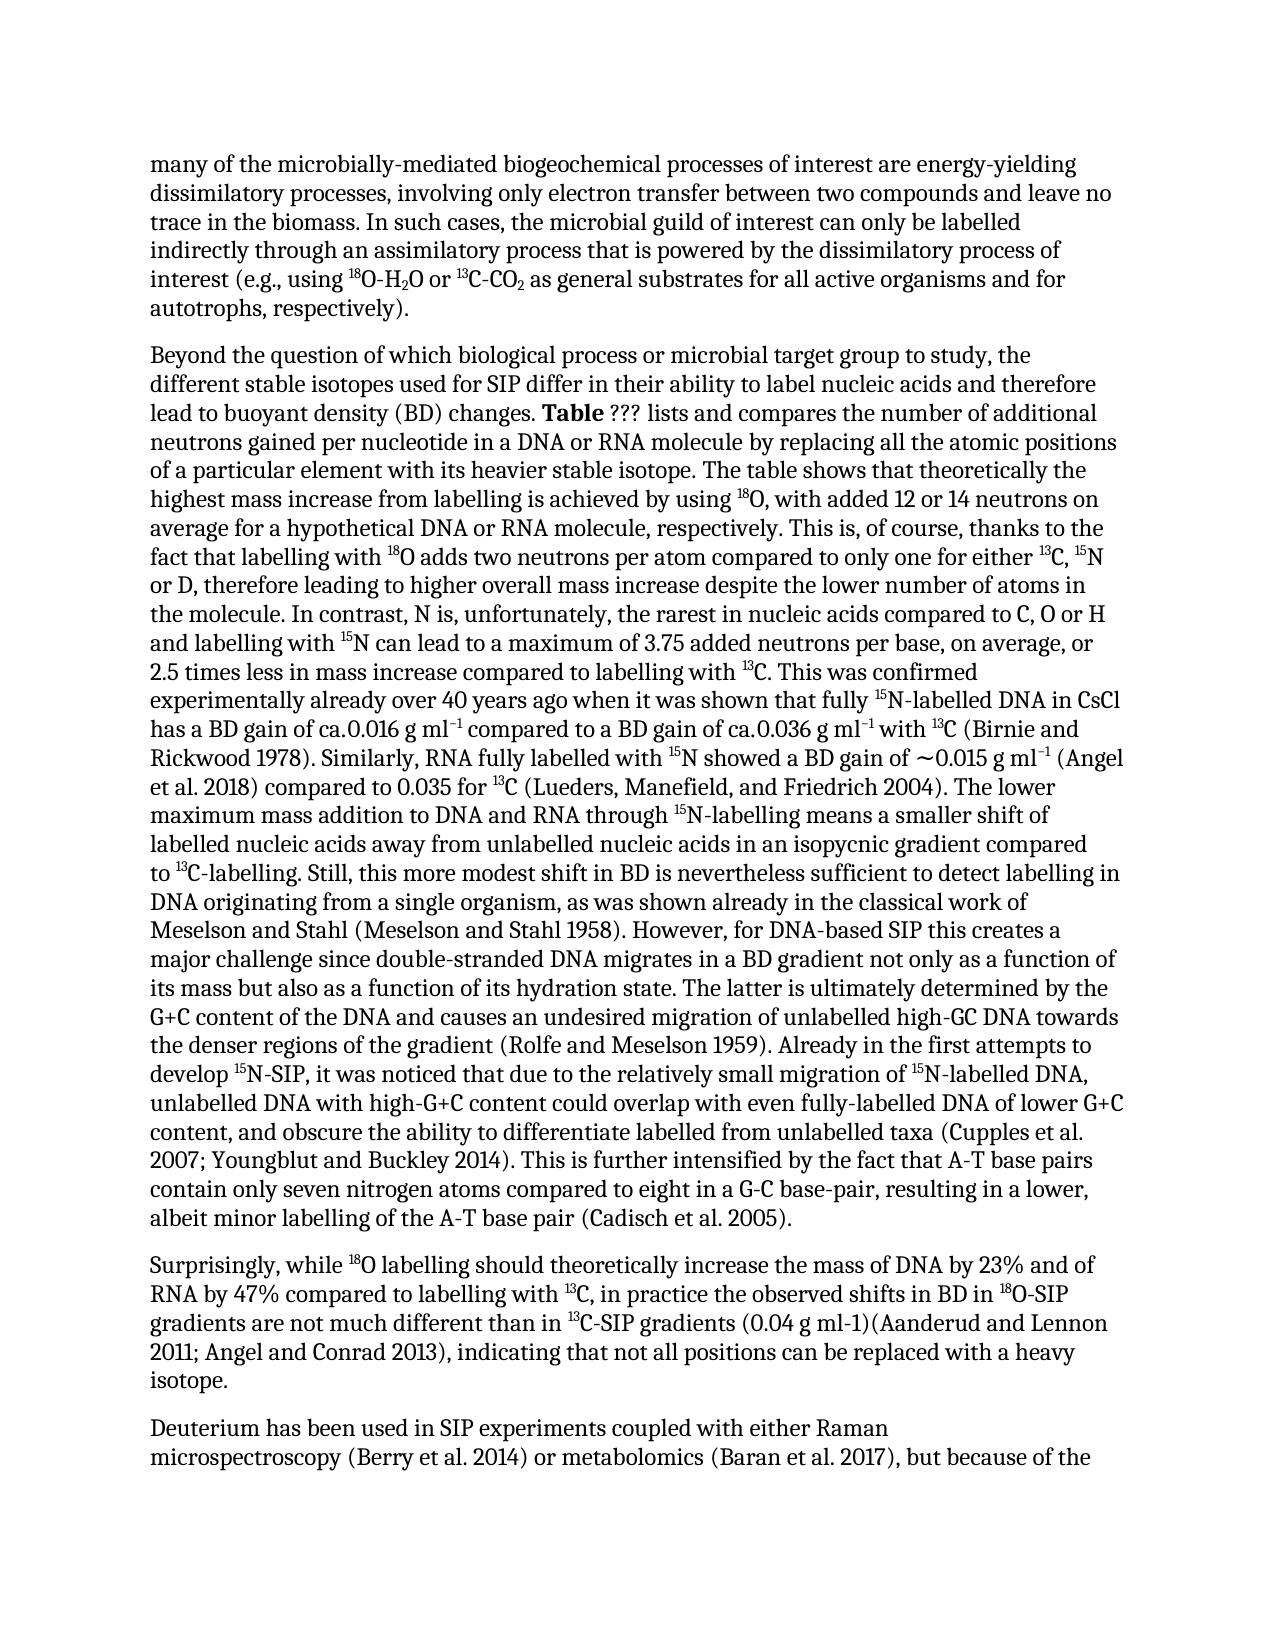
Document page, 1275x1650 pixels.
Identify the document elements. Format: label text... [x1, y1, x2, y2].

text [150, 1414, 1125, 1471]
text Surprisingly, while 18O labelling should theoretically increase the mass of DNA by 23% and of RNA by 47% compared to labelling with 13C, in practice the observed shifts in BD in 18O-SIP gradients are not much different than in 13C-SIP gradients (0.04 g ml-1)(Aanderud and Lennon 2011; Angel and Conrad 2013), indicating that not all positions can be replaced with a heavy isotope. [150, 1251, 1125, 1395]
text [150, 150, 1125, 322]
text Beyond the question of which biological process or microbial target group to study, the different stable isotopes used for SIP differ in their ability to label nucleic acids and therefore lead to buoyant density (BD) changes. Table ??? lists and compares the number of additional neutrons gained per nucleotide in a DNA or RNA molecule by replacing all the atomic positions of a particular element with its heavier stable isotope. The table shows that theoretically the highest mass increase from labelling is achieved by using 18O, with added 12 or 14 neutrons on average for a hypothetical DNA or RNA molecule, respectively. This is, of course, thanks to the fact that labelling with 18O adds two neutrons per atom compared to only one for either 13C, 15N or D, therefore leading to higher overall mass increase despite the lower number of atoms in the molecule. In contrast, N is, unfortunately, the rarest in nucleic acids compared to C, O or H and labelling with 15N can lead to a maximum of 3.75 added neutrons per base, on average, or 2.5 times less in mass increase compared to labelling with 13C. This was confirmed experimentally already over 40 years ago when it was shown that fully 15N-labelled DNA in CsCl has a BD gain of ca0.016 g ml−1 compared to a BD gain of ca0.036 g ml−1 with 13C (Birnie and Rickwood 1978). Similarly, RNA fully labelled with 15N showed a BD gain of ∼0.015 g ml−1 (Angel et al. 2018) compared to 0.035 for 13C (Lueders, Manefield, and Friedrich 2004). The lower maximum mass addition to DNA and RNA through 15N-labelling means a smaller shift of labelled nucleic acids away from unlabelled nucleic acids in an isopycnic gradient compared to 13C-labelling. Still, this more modest shift in BD is nevertheless sufficient to detect labelling in DNA originating from a single organism, as was shown already in the classical work of Meselson and Stahl (Meselson and Stahl 1958). However, for DNA-based SIP this creates a major challenge since double-stranded DNA migrates in a BD gradient not only as a function of its mass but also as a function of its hydration state. The latter is ultimately determined by the G+C content of the DNA and causes an undesired migration of unlabelled high-GC DNA towards the denser regions of the gradient (Rolfe and Meselson 1959). Already in the first attempts to develop 15N-SIP, it was noticed that due to the relatively small migration of 15N-labelled DNA, unlabelled DNA with high-G+C content could overlap with even fully-labelled DNA of lower G+C content, and obscure the ability to differentiate labelled from unlabelled taxa (Cupples et al. 2007; Youngblut and Buckley 2014). This is further intensified by the fact that A-T base pairs contain only seven nitrogen atoms compared to eight in a G-C base-pair, resulting in a lower, albeit minor labelling of the A-T base pair (Cadisch et al. 2005). [150, 341, 1125, 1232]
